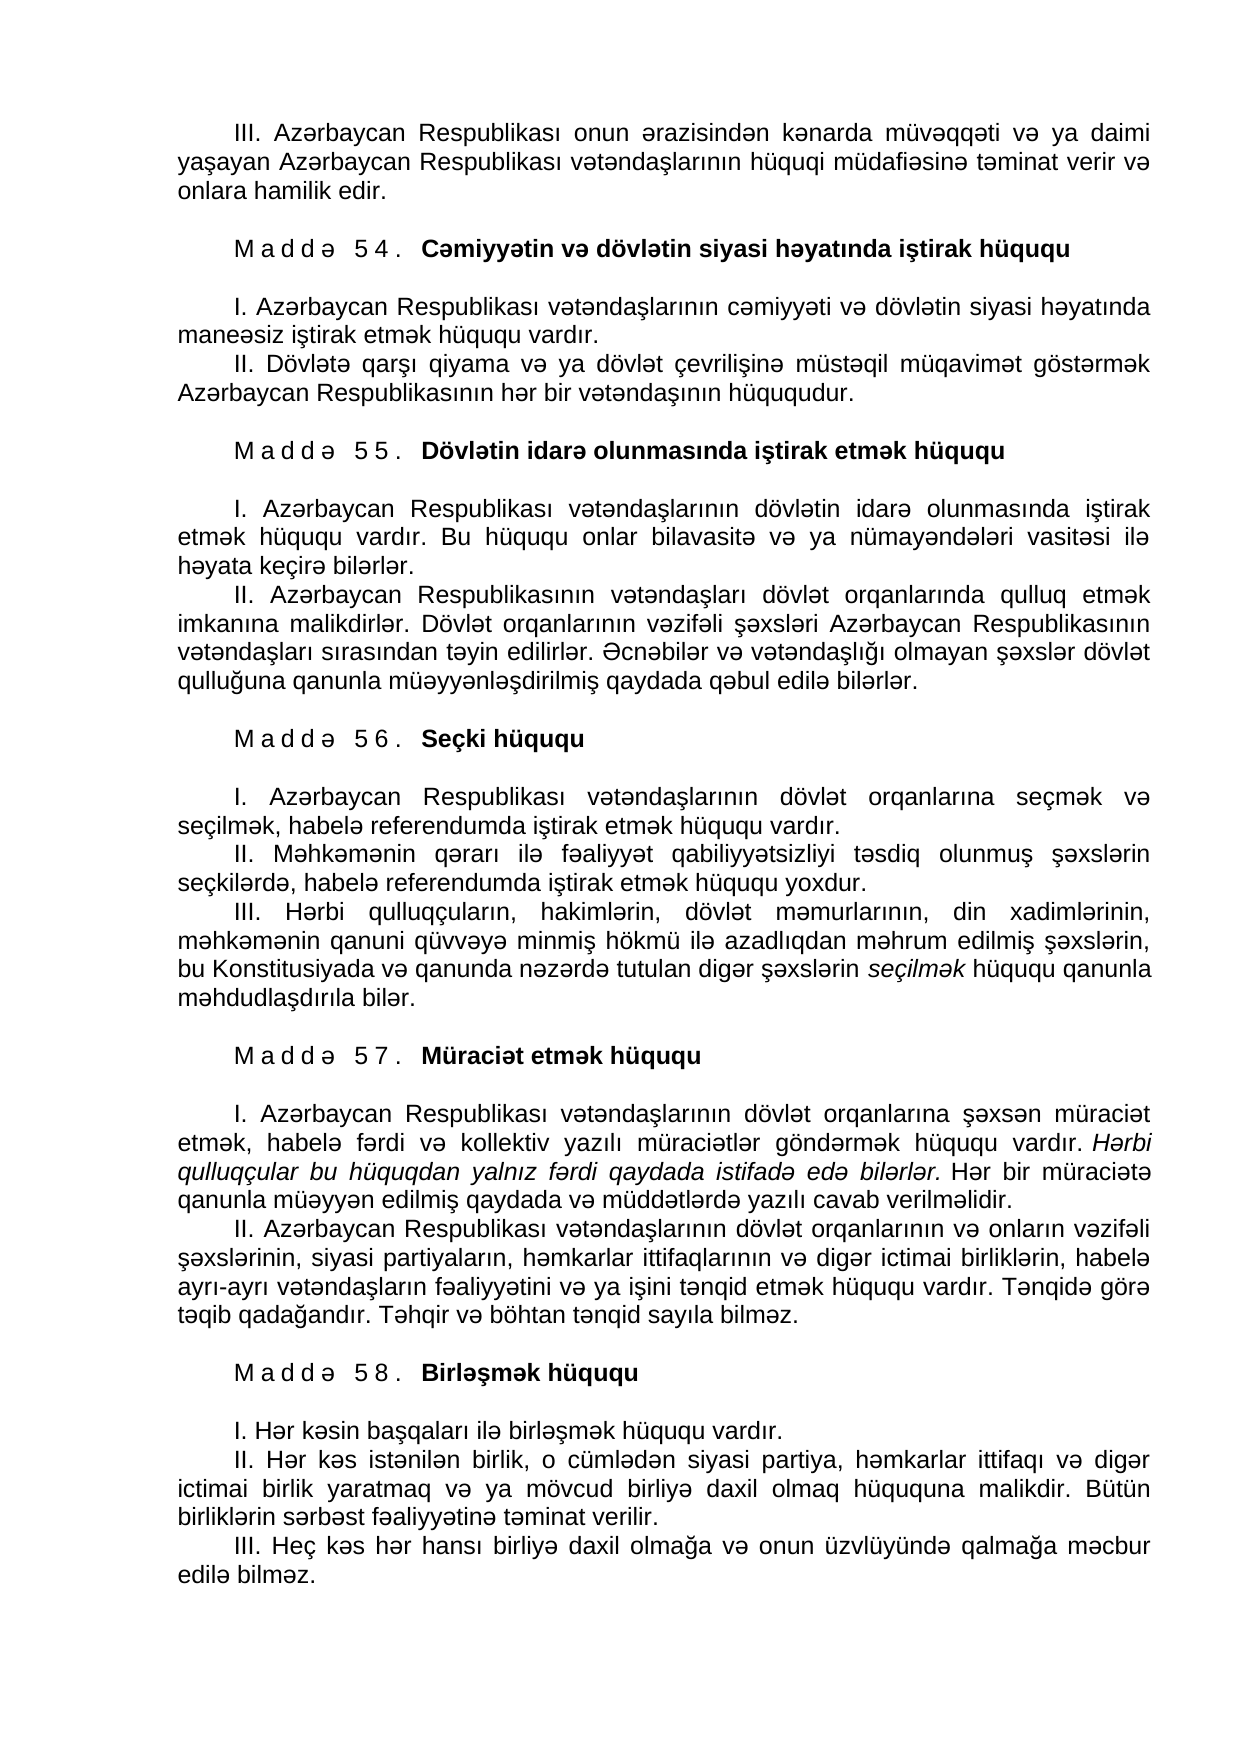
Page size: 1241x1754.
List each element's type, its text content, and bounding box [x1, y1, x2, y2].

text III. Hərbi qulluqçuların, hakimlərin, dövlət məmurlarının, din xadimlərinin, məhkəmənin qanuni qüvvəyə minmiş hökmü ilə azadlıqdan məhrum edilmiş şəxslərin, bu Konstitusiyada və qanunda nəzərdə tutulan digər şəxslərin seçilmək hüququ qanunla məhdudlaşdırıla bilər. [177, 897, 1152, 1012]
text Maddə 58. Birləşmək hüququ [177, 1358, 1152, 1387]
text I. Azərbaycan Respublikası vətəndaşlarının dövlət orqanlarına şəxsən müraciət etmək, habelə fərdi və kollektiv yazılı müraciətlər göndərmək hüququ vardır. Hərbi qulluqçular bu hüquqdan yalnız fərdi qaydada istifadə edə bilərlər. Hər bir müraciətə qanunla müəyyən edilmiş qaydada və müddətlərdə yazılı cavab verilməlidir. [177, 1099, 1152, 1214]
text III. Azərbaycan Respublikası onun ərazisindən kənarda müvəqqəti və ya daimi yaşayan Azərbaycan Respublikası vətəndaşlarının hüquqi müdafiəsinə təminat verir və onlara hamilik edir. [177, 118, 1152, 204]
text Maddə 57. Müraciət etmək hüququ [177, 1041, 1152, 1070]
text I. Hər kəsin başqaları ilə birləşmək hüququ vardır. [177, 1416, 1152, 1445]
text Maddə 55. Dövlətin idarə olunmasında iştirak etmək hüququ [177, 436, 1152, 464]
text I. Azərbaycan Respublikası vətəndaşlarının dövlət orqanlarına seçmək və seçilmək, habelə referendumda iştirak etmək hüququ vardır. [177, 782, 1152, 839]
text II. Hər kəs istənilən birlik, o cümlədən siyasi partiya, həmkarlar ittifaqı və digər ictimai birlik yaratmaq və ya mövcud birliyə daxil olmaq hüququna malikdir. Bütün birliklərin sərbəst fəaliyyətinə təminat verilir. [177, 1445, 1152, 1531]
text II. Azərbaycan Respublikasının vətəndaşları dövlət orqanlarında qulluq etmək imkanına malikdirlər. Dövlət orqanlarının vəzifəli şəxsləri Azərbaycan Respublikasının vətəndaşları sırasından təyin edilirlər. Əcnəbilər və vətəndaşlığı olmayan şəxslər dövlət qulluğuna qanunla müəyyənləşdirilmiş qaydada qəbul edilə bilərlər. [177, 580, 1152, 695]
text III. Heç kəs hər hansı birliyə daxil olmağa və onun üzvlüyündə qalmağa məcbur edilə bilməz. [177, 1531, 1152, 1588]
text II. Dövlətə qarşı qiyama və ya dövlət çevrilişinə müstəqil müqavimət göstərmək Azərbaycan Respublikasının hər bir vətəndaşının hüququdur. [177, 349, 1152, 406]
text Maddə 54. Cəmiyyətin və dövlətin siyasi həyatında iştirak hüququ [177, 233, 1152, 262]
text Maddə 56. Seçki hüququ [177, 724, 1152, 753]
text II. Məhkəmənin qərarı ilə fəaliyyət qabiliyyətsizliyi təsdiq olunmuş şəxslərin seçkilərdə, habelə referendumda iştirak etmək hüququ yoxdur. [177, 839, 1152, 897]
text II. Azərbaycan Respublikası vətəndaşlarının dövlət orqanlarının və onların vəzifəli şəxslərinin, siyasi partiyaların, həmkarlar ittifaqlarının və digər ictimai birliklərin, habelə ayrı-ayrı vətəndaşların fəaliyyətini və ya işini tənqid etmək hüququ vardır. Tənqidə görə təqib qadağandır. Təhqir və böhtan tənqid sayıla bilməz. [177, 1214, 1152, 1329]
text I. Azərbaycan Respublikası vətəndaşlarının cəmiyyəti və dövlətin siyasi həyatında maneəsiz iştirak etmək hüququ vardır. [177, 291, 1152, 349]
text I. Azərbaycan Respublikası vətəndaşlarının dövlətin idarə olunmasında iştirak etmək hüququ vardır. Bu hüququ onlar bilavasitə və ya nümayəndələri vasitəsi ilə həyata keçirə bilərlər. [177, 493, 1152, 580]
